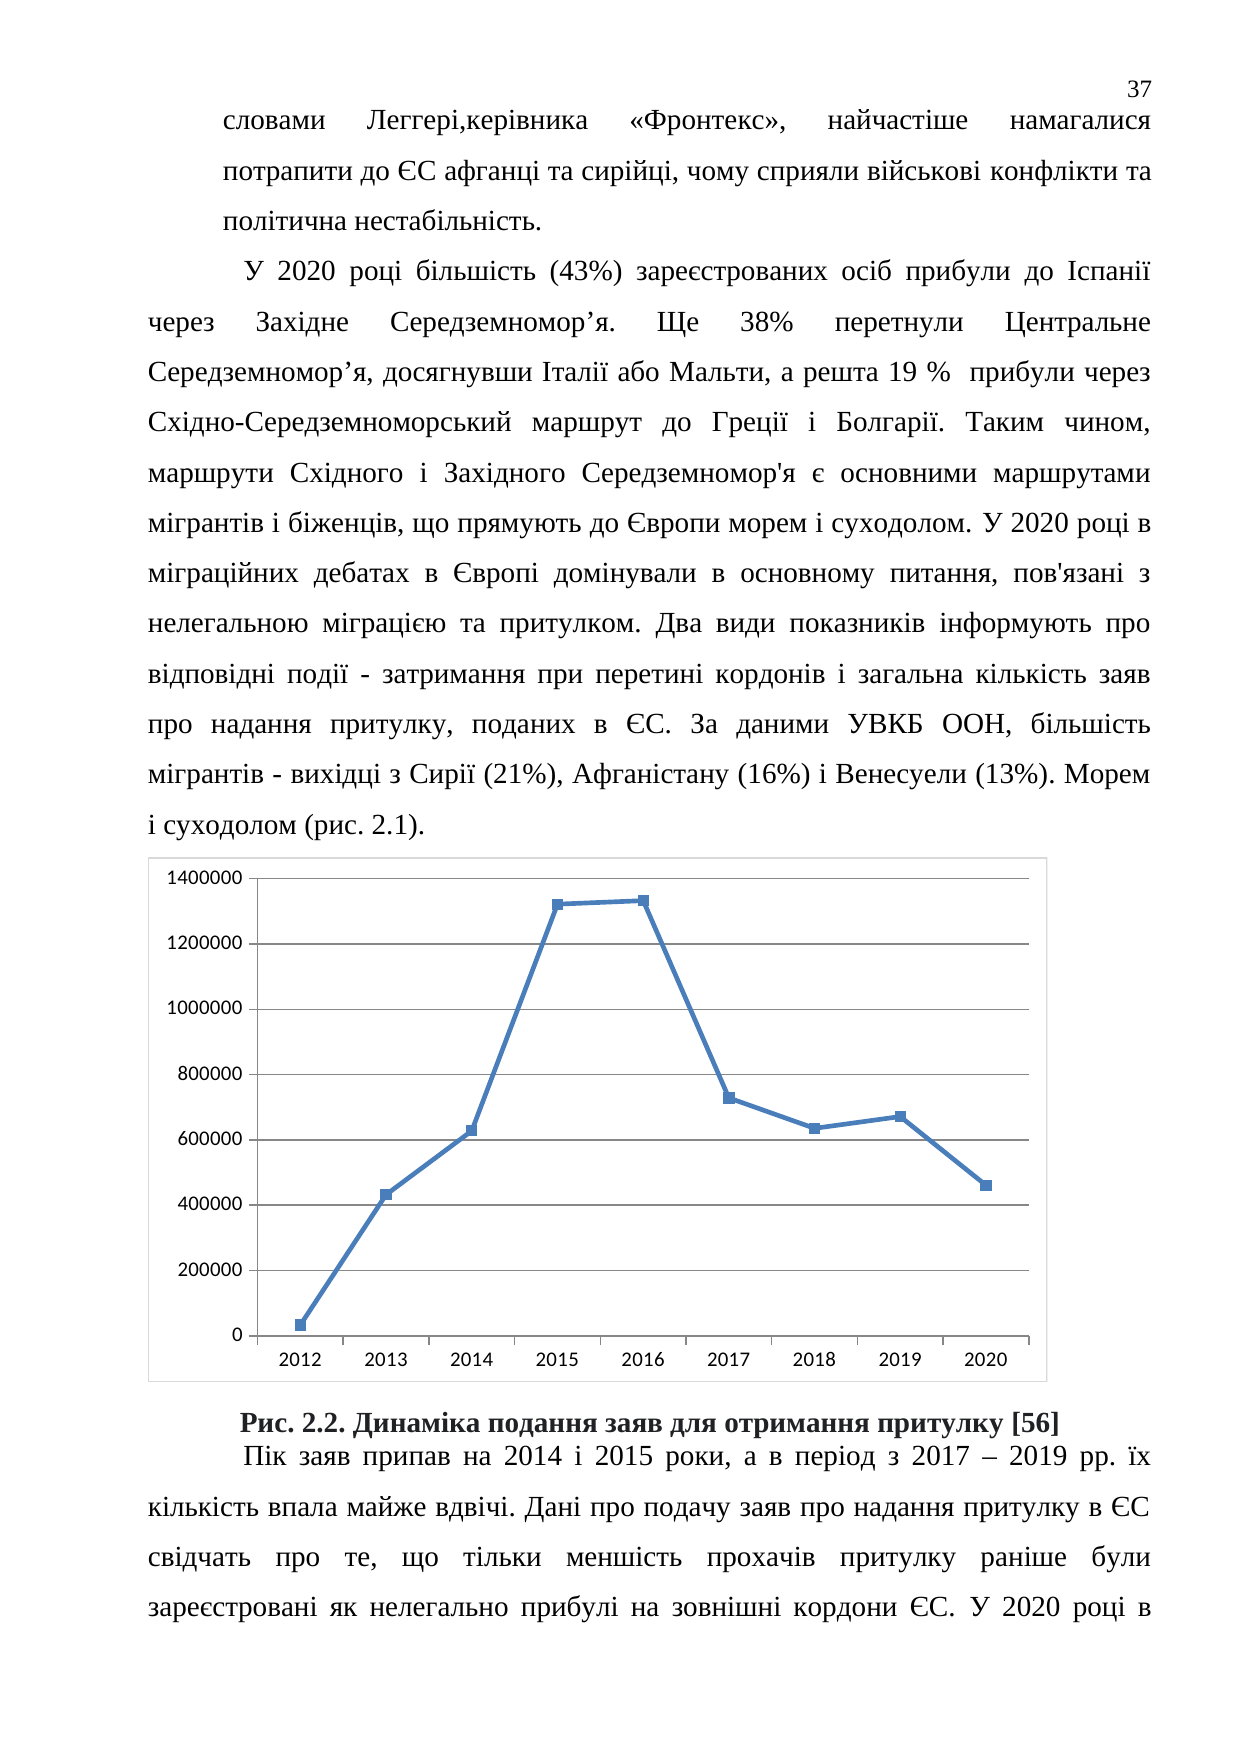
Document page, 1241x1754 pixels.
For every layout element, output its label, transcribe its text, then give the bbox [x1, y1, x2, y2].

text Рис. 2.2. Динаміка подання заяв для отримання притулку [56] [148, 1382, 1152, 1438]
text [148, 1438, 1152, 1623]
text У 2020 році більшість (43%) зареєстрованих осіб прибули до Іспанії через Західне Середземномор’я. Ще 38% перетнули Центральне Середземномор’я, досягнувши Італії або Мальти, а решта 19 % прибули через Східно-Середземноморський маршрут до Греції і Болгарії. Таким чином, маршрути Східного і Західного Середземномор'я є основними маршрутами мігрантів і біженців, що прямують до Європи морем і суходолом. У 2020 році в міграційних дебатах в Європі домінували в основному питання, пов'язані з нелегальною міграцією та притулком. Два види показників інформують про відповідні події - затримання при перетині кордонів і загальна кількість заяв про надання притулку, поданих в ЄС. За даними УВКБ ООН, більшість мігрантів - вихідці з Сирії (21%), Афганістану (16%) і Венесуели (13%). Морем і суходолом (рис. 2.1). [148, 253, 1152, 840]
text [223, 102, 1152, 237]
